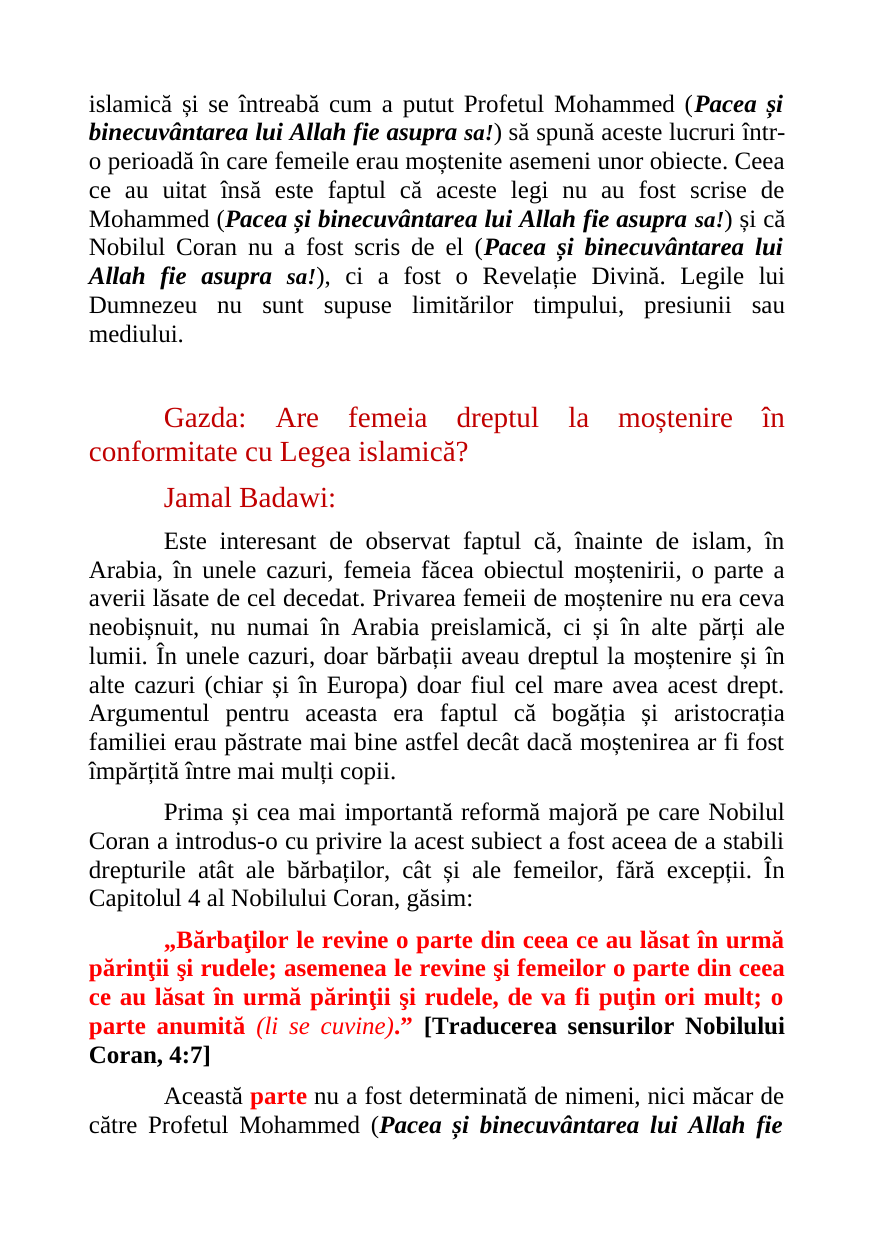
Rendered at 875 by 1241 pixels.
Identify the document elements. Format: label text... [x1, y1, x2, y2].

text Prima și cea mai importantă reformă majoră pe care Nobilul Coran a introdus-o cu privire la acest subiect a fost aceea de a stabili drepturile atât ale bărbaților, cât și ale femeilor, fără excepții. În Capitolul 4 al Nobilului Coran, găsim: [89, 797, 785, 912]
text „Bărbaţilor le revine o parte din ceea ce au lăsat în urmă părinţii şi rudele; asemenea le revine şi femeilor o parte din ceea ce au lăsat în urmă părinţii şi rudele, de va fi puţin ori mult; o parte anumită (li se cuvine).” [Traducerea sensurilor Nobilului Coran, 4:7] [89, 925, 785, 1068]
text Gazda: Are femeia dreptul la moștenire în conformitate cu Legea islamică? [89, 400, 785, 467]
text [89, 1081, 785, 1138]
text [89, 89, 785, 347]
text Este interesant de observat faptul că, înainte de islam, în Arabia, în unele cazuri, femeia făcea obiectul moștenirii, o parte a averii lăsate de cel decedat. Privarea femeii de moștenire nu era ceva neobișnuit, nu numai în Arabia preislamică, ci și în alte părți ale lumii. În unele cazuri, doar bărbații aveau dreptul la moștenire și în alte cazuri (chiar și în Europa) doar fiul cel mare avea acest drept. Argumentul pentru aceasta era faptul că bogăția și aristocrația familiei erau păstrate mai bine astfel decât dacă moștenirea ar fi fost împărțită între mai mulți copii. [89, 526, 785, 785]
text Jamal Badawi: [89, 480, 785, 513]
